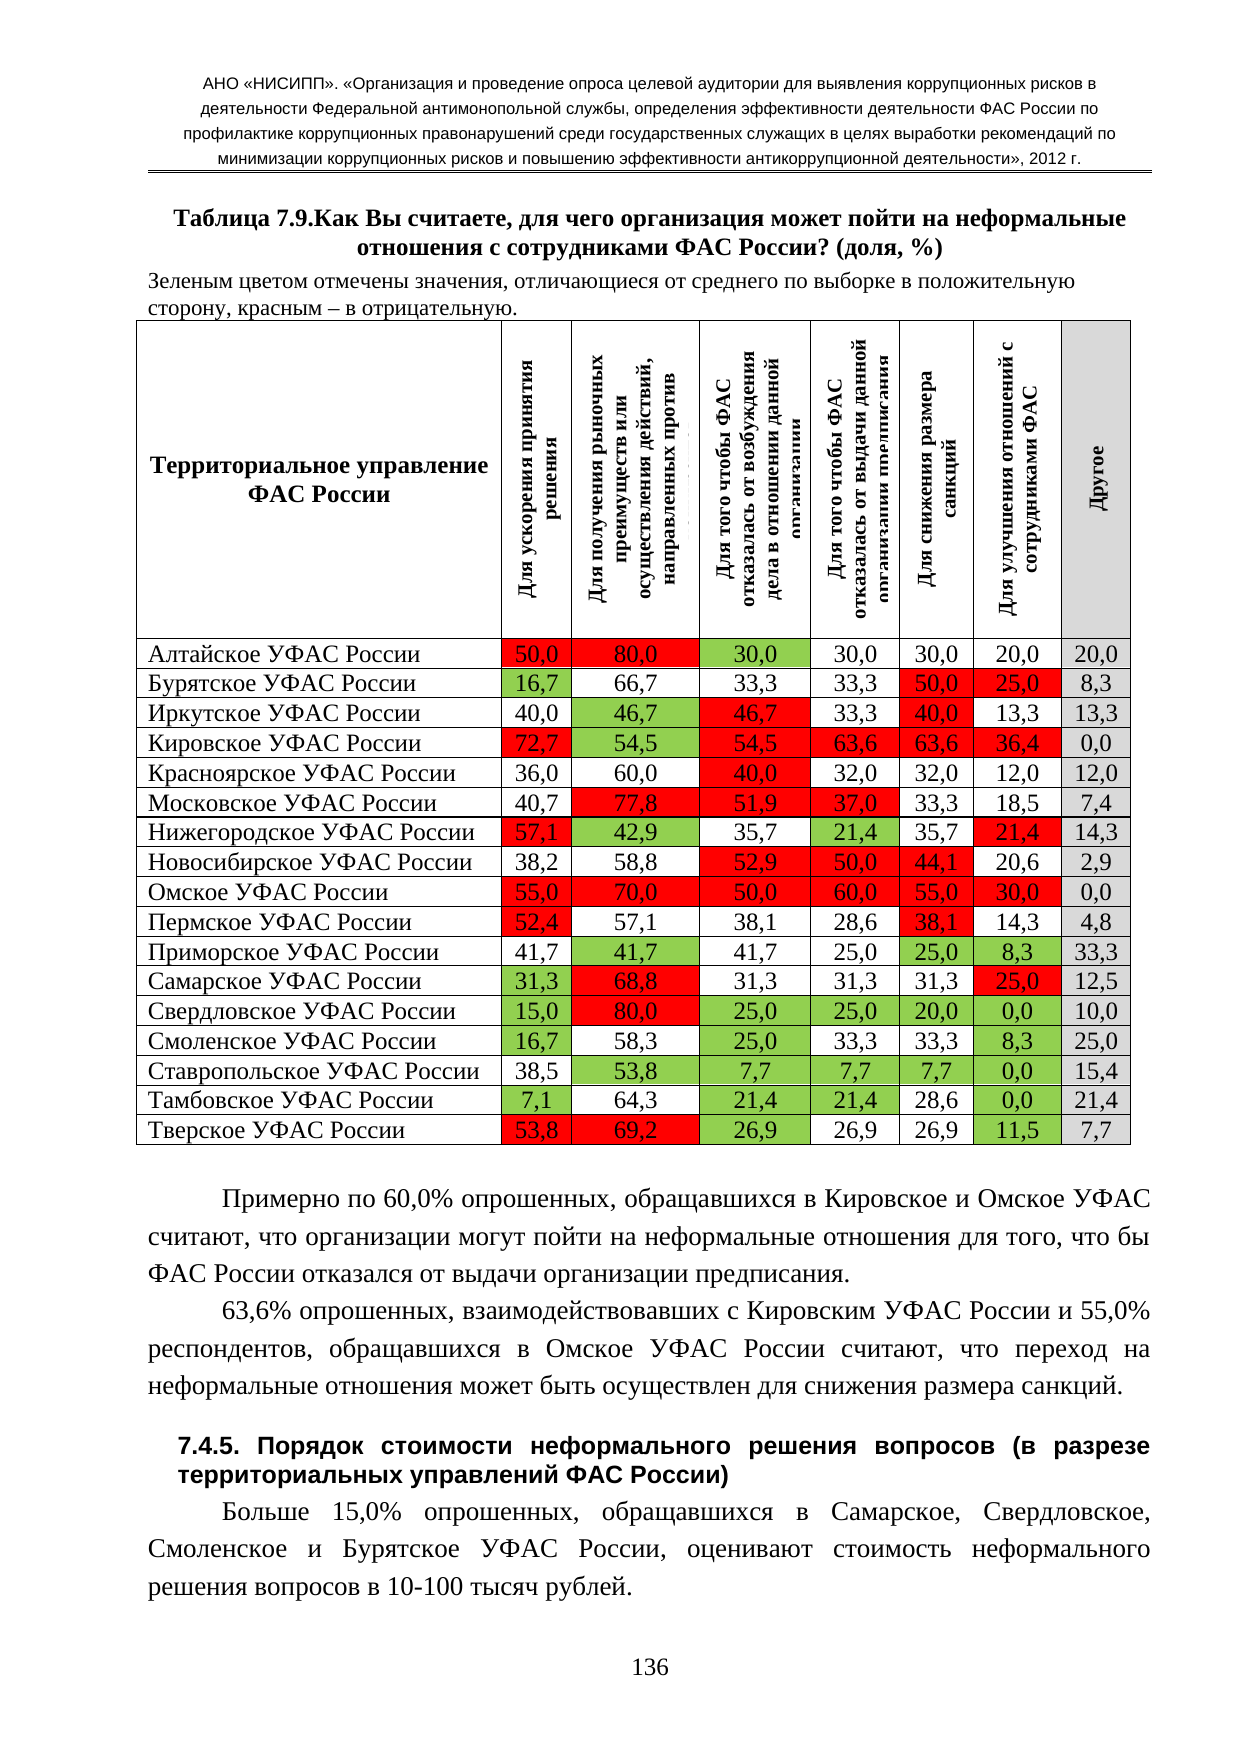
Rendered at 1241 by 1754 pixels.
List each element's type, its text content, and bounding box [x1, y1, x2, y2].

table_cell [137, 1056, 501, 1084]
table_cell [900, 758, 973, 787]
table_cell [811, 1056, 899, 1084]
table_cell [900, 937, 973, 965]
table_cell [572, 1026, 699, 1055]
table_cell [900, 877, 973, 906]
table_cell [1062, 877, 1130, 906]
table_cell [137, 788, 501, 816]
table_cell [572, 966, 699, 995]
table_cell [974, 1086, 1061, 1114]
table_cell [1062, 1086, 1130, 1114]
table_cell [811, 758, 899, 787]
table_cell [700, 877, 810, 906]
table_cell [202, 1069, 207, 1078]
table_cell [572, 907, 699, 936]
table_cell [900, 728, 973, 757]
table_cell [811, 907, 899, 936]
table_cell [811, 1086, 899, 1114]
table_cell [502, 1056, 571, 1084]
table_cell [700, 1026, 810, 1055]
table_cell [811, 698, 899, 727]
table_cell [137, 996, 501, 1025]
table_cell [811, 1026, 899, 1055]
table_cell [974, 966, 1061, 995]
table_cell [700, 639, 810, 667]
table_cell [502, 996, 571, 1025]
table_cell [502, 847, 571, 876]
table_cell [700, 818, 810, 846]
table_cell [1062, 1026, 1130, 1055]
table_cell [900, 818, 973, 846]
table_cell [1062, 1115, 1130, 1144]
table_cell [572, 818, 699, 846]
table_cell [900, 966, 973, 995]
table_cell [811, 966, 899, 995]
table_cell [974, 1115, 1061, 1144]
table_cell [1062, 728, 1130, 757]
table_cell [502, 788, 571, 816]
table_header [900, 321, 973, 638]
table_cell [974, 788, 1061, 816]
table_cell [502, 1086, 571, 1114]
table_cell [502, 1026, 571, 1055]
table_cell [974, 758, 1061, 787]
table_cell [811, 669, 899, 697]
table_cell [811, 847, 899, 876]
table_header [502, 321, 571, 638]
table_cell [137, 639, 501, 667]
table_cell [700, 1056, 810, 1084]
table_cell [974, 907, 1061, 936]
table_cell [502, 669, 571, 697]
list 63,6% опрошенных, взаимодействовавших с Кировским УФАС России и 55,0% респондентов, обращавшихся в Омское УФАС России считают, что переход на неформальные отношения может быть осуществлен для снижения размера санкций. [148, 1294, 1152, 1400]
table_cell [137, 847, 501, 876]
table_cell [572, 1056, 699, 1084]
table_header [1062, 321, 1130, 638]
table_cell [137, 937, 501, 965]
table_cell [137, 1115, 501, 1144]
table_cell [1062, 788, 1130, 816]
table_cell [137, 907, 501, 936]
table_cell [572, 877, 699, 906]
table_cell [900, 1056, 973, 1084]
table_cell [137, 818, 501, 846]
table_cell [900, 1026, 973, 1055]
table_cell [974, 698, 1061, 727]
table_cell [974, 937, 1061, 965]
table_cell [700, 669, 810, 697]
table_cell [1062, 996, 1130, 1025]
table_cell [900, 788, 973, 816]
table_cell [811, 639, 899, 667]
subtitle 7.4.5. Порядок стоимости неформального решения вопросов (в разрезе территориальных управлений ФАС России) [177, 1431, 1152, 1489]
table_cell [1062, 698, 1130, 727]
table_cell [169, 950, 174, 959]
text Таблица 7.9.Как Вы считаете, для чего организация может пойти на неформальные отношения с сотрудниками ФАС России? (доля, %) [148, 203, 1152, 261]
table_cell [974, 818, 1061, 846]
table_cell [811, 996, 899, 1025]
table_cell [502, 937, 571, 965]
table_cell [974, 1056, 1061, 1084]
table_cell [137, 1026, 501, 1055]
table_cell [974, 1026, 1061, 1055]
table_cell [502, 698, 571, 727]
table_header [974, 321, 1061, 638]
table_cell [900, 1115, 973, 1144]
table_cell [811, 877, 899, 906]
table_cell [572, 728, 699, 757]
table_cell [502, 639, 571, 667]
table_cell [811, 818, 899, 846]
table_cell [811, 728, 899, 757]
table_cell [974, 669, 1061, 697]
list Примерно по 60,0% опрошенных, обращавшихся в Кировское и Омское УФАС считают, что организации могут пойти на неформальные отношения для того, что бы ФАС России отказался от выдачи организации предписания. [148, 1182, 1152, 1288]
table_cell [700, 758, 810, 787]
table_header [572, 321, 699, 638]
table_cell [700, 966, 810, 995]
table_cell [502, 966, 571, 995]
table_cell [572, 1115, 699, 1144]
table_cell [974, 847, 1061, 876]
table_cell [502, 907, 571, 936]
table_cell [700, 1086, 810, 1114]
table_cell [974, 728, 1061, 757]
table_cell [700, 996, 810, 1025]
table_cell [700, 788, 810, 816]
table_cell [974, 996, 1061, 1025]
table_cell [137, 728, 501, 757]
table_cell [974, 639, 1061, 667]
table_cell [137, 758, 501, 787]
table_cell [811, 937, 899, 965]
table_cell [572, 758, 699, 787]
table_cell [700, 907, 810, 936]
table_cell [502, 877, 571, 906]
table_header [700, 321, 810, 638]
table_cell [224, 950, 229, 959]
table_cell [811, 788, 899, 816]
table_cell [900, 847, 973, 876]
text Зеленым цветом отмечены значения, отличающиеся от среднего по выборке в положительную сторону, красным – в отрицательную. [148, 267, 1152, 320]
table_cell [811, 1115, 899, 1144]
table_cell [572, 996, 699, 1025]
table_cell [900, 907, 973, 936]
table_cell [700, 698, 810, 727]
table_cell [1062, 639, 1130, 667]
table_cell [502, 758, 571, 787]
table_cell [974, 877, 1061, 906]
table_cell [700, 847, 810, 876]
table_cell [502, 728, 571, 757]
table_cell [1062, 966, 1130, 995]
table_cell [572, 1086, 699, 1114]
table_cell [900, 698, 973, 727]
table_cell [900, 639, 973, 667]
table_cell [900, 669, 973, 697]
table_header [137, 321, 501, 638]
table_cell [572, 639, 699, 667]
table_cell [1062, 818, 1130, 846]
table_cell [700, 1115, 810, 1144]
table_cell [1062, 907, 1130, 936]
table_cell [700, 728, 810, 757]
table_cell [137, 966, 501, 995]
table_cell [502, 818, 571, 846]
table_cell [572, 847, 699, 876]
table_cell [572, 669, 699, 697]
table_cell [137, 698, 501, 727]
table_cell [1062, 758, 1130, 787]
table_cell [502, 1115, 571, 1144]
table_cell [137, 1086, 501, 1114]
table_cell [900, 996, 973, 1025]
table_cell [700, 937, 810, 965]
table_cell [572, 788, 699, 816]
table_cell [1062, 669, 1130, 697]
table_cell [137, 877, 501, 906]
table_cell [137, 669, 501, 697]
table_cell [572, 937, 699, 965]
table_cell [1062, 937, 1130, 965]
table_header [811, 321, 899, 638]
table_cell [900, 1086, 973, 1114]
list Больше 15,0% опрошенных, обращавшихся в Самарское, Свердловское, Смоленское и Бурятское УФАС России, оценивают стоимость неформального решения вопросов в 10-100 тысяч рублей. [148, 1495, 1152, 1601]
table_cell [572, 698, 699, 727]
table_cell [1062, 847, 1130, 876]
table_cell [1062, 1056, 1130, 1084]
